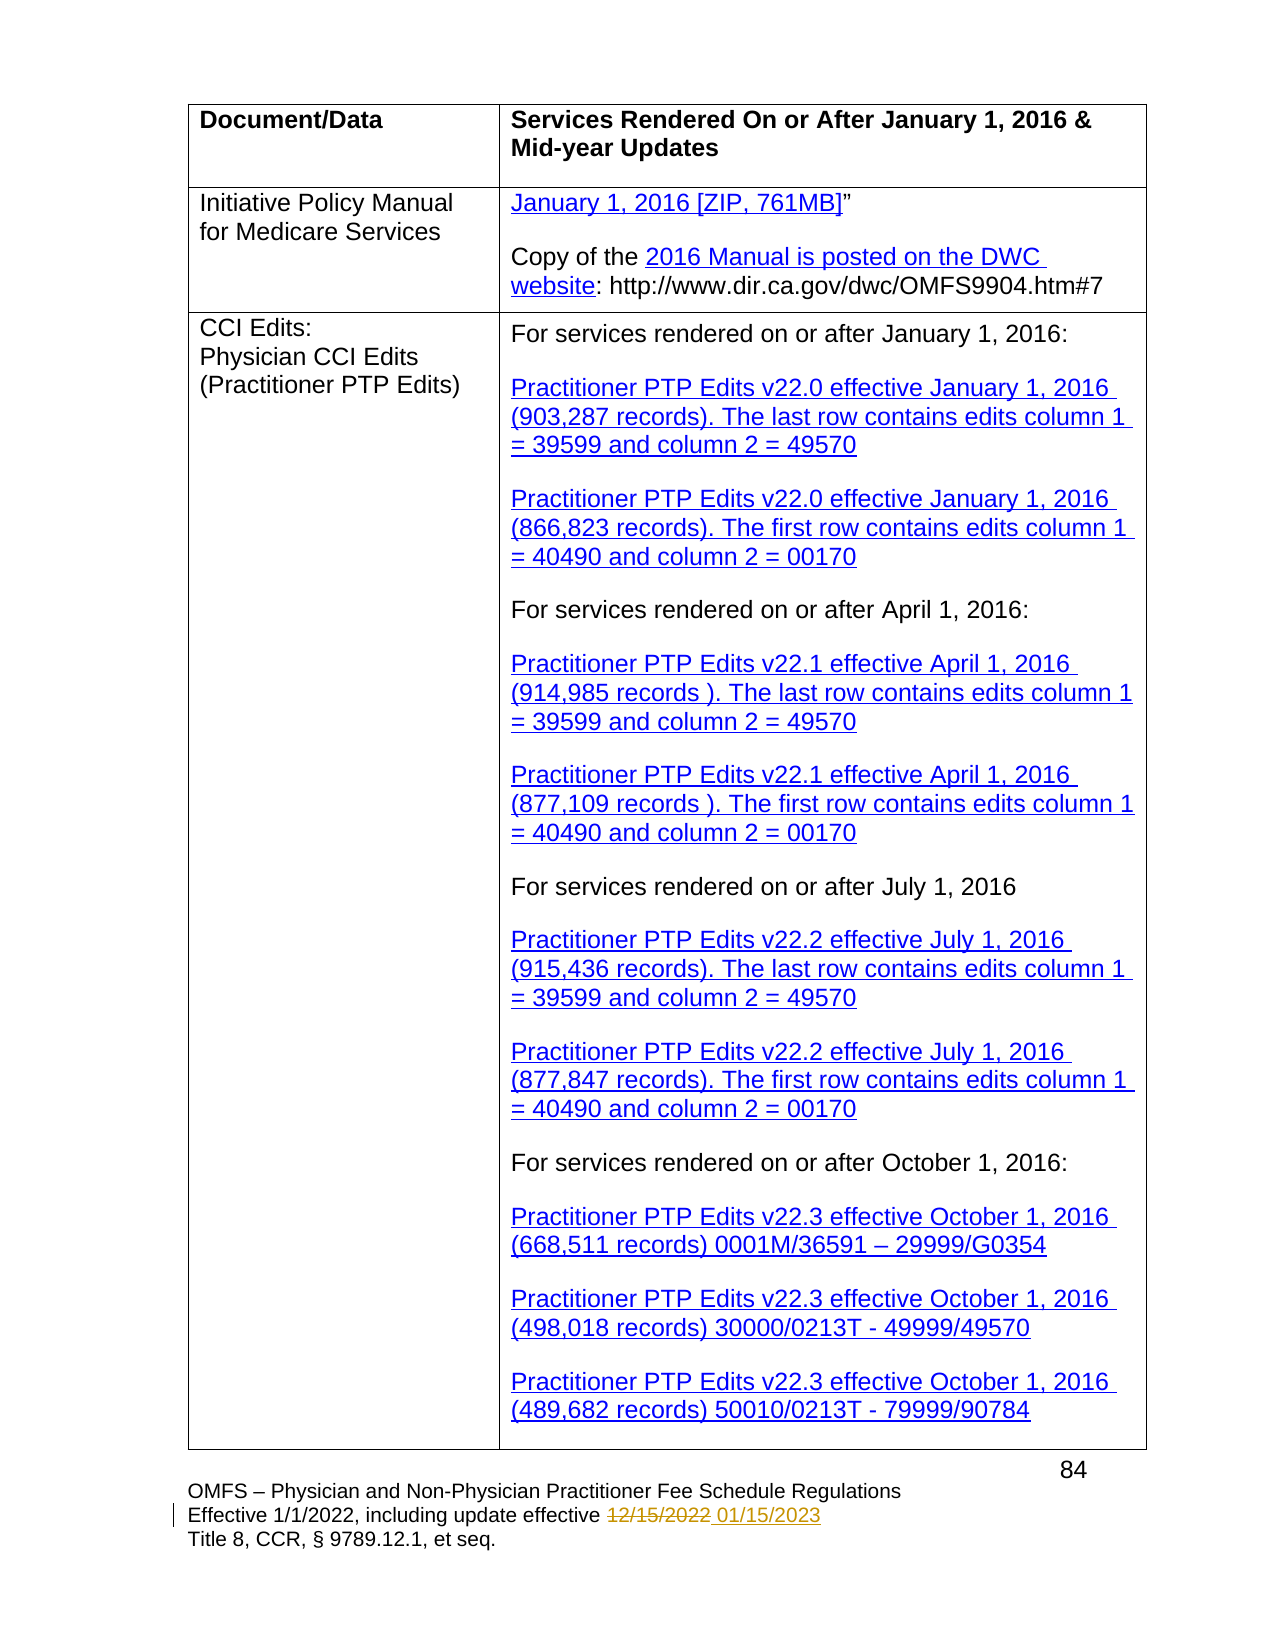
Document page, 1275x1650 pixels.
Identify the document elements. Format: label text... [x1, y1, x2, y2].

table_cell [189, 313, 499, 1449]
table_header Document/Data [189, 105, 499, 187]
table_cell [189, 188, 499, 312]
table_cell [500, 313, 1146, 1449]
table_header Services Rendered On or After January 1, 2016 & Mid-year Updates [500, 105, 1146, 187]
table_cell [500, 188, 1146, 312]
